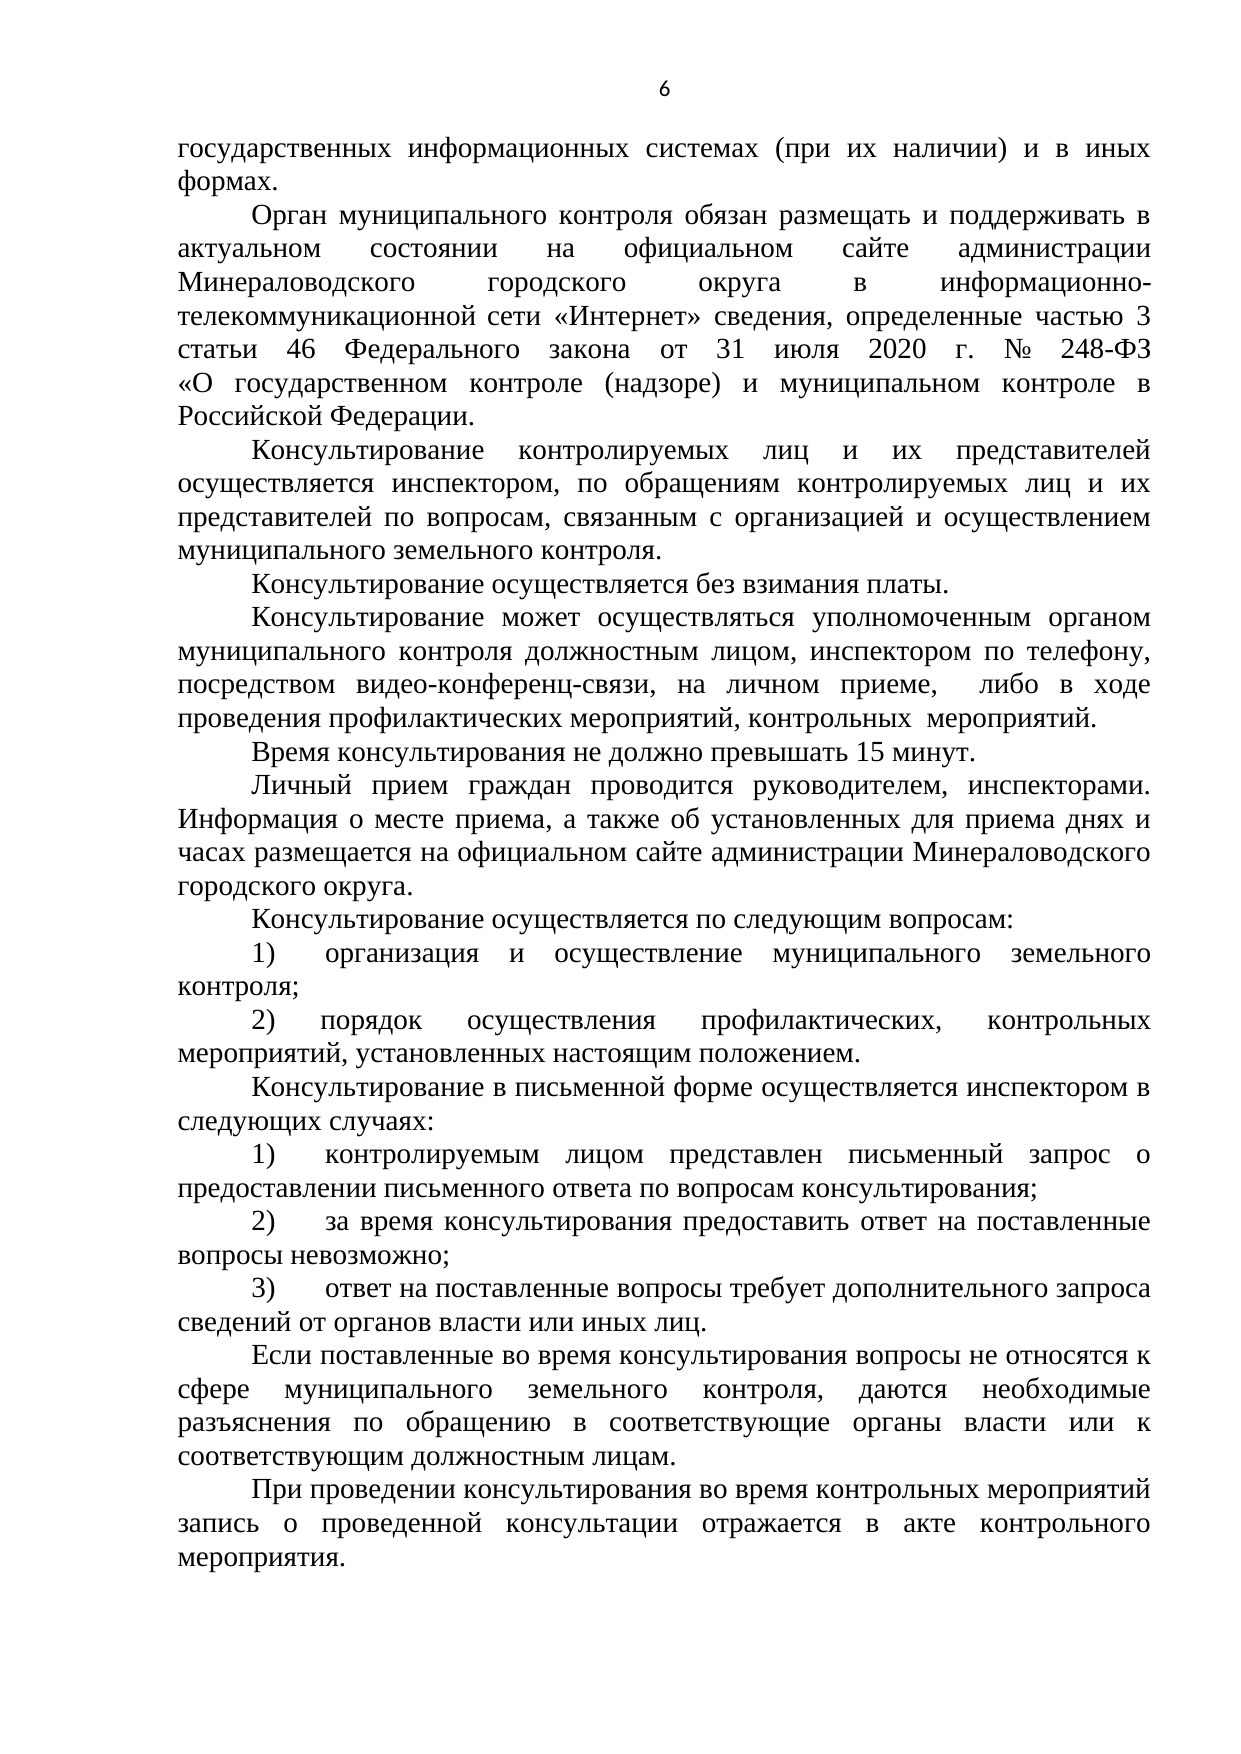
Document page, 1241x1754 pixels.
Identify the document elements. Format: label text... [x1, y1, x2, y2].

text Консультирование может осуществляться уполномоченным органом муниципального контроля должностным лицом, инспектором по телефону, посредством видео-конференц-связи, на личном приеме, либо в ходе проведения профилактических мероприятий, контрольных мероприятий. [177, 599, 1152, 734]
text При проведении консультирования во время контрольных мероприятий запись о проведенной консультации отражается в акте контрольного мероприятия. [177, 1472, 1152, 1572]
text Время консультирования не должно превышать 15 минут. [177, 734, 1152, 767]
text Если поставленные во время консультирования вопросы не относятся к сфере муниципального земельного контроля, даются необходимые разъяснения по обращению в соответствующие органы власти или к соответствующим должностным лицам. [177, 1337, 1152, 1472]
text 1) контролируемым лицом представлен письменный запрос о предоставлении письменного ответа по вопросам консультирования; [177, 1136, 1152, 1203]
text Консультирование осуществляется по следующим вопросам: [177, 901, 1152, 935]
text 3) ответ на поставленные вопросы требует дополнительного запроса сведений от органов власти или иных лиц. [177, 1270, 1152, 1337]
text Консультирование контролируемых лиц и их представителей осуществляется инспектором, по обращениям контролируемых лиц и их представителей по вопросам, связанным с организацией и осуществлением муниципального земельного контроля. [177, 432, 1152, 566]
text 2) за время консультирования предоставить ответ на поставленные вопросы невозможно; [177, 1203, 1152, 1270]
text Консультирование в письменной форме осуществляется инспектором в следующих случаях: [177, 1069, 1152, 1136]
text 1) организация и осуществление муниципального земельного контроля; [177, 935, 1152, 1002]
text Личный прием граждан проводится руководителем, инспекторами. Информация о месте приема, а также об установленных для приема днях и часах размещается на официальном сайте администрации Минераловодского городского округа. [177, 767, 1152, 901]
text Консультирование осуществляется без взимания платы. [177, 566, 1152, 599]
text 2) порядок осуществления профилактических, контрольных мероприятий, установленных настоящим положением. [177, 1002, 1152, 1069]
text Орган муниципального контроля обязан размещать и поддерживать в актуальном состоянии на официальном сайте администрации Минераловодского городского округа в информационно-телекоммуникационной сети «Интернет» сведения, определенные частью 3 статьи 46 Федерального закона от 31 июля 2020 г. № 248-ФЗ «О государственном контроле (надзоре) и муниципальном контроле в Российской Федерации. [177, 197, 1152, 432]
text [177, 130, 1152, 197]
